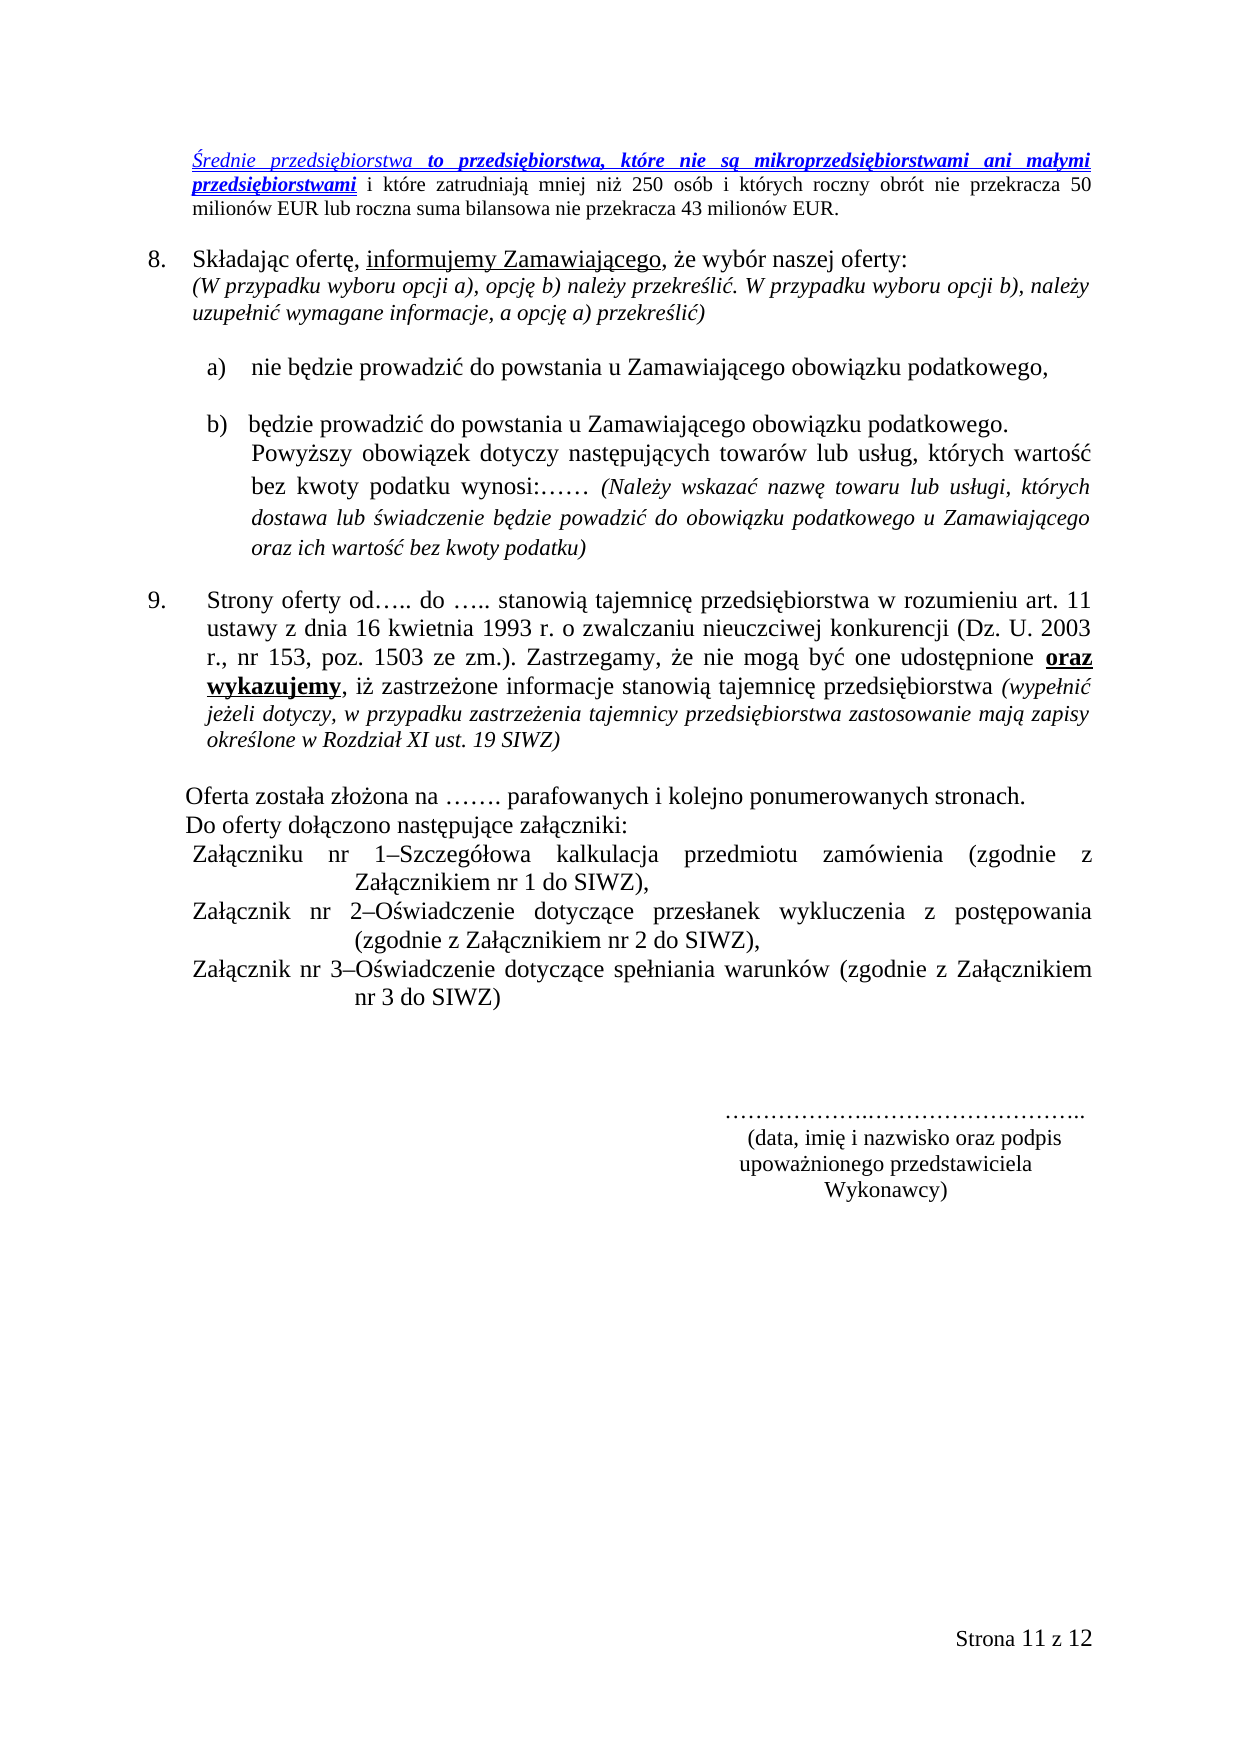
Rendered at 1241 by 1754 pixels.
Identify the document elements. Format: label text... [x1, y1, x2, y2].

text Powyższy obowiązek dotyczy następujących towarów lub usług, których wartość bez kwoty podatku wynosi:…… (Należy wskazać nazwę towaru lub usługi, których dostawa lub świadczenie będzie powadzić do obowiązku podatkowego u Zamawiającego oraz ich wartość bez kwoty podatku) [251, 438, 1093, 560]
list (W przypadku wyboru opcji a), opcję b) należy przekreślić. W przypadku wyboru opcji b), należy uzupełnić wymagane informacje, a opcję a) przekreślić) [192, 273, 1093, 325]
text Załącznik nr 2–Oświadczenie dotyczące przesłanek wykluczenia z postępowania (zgodnie z Załącznikiem nr 2 do SIWZ), [192, 896, 1093, 954]
text Oferta została złożona na ……. parafowanych i kolejno ponumerowanych stronach. [148, 781, 1093, 810]
text Załącznik nr 3–Oświadczenie dotyczące spełniania warunków (zgodnie z Załącznikiem nr 3 do SIWZ) [192, 954, 1093, 1011]
text Załączniku nr 1–Szczegółowa kalkulacja przedmiotu zamówienia (zgodnie z Załącznikiem nr 1 do SIWZ), [192, 839, 1093, 896]
text ……………….……………………….. [679, 1097, 1093, 1124]
list Składając ofertę, informujemy Zamawiającego, że wybór naszej oferty: [148, 244, 1093, 273]
list nie będzie prowadzić do powstania u Zamawiającego obowiązku podatkowego, [207, 352, 1093, 380]
text Średnie przedsiębiorstwa to przedsiębiorstwa, które nie są mikroprzedsiębiorstwami ani małymi przedsiębiorstwami i które zatrudniają mniej niż 250 osób i których roczny obrót nie przekracza 50 milionów EUR lub roczna suma bilansowa nie przekracza 43 milionów EUR. [192, 148, 1093, 220]
text (data, imię i nazwisko oraz podpis upoważnionego przedstawiciela Wykonawcy) [679, 1124, 1093, 1203]
list będzie prowadzić do powstania u Zamawiającego obowiązku podatkowego. [207, 409, 1093, 438]
text Do oferty dołączono następujące załączniki: [148, 810, 1093, 839]
list Strony oferty od….. do ….. stanowią tajemnicę przedsiębiorstwa w rozumieniu art. 11 ustawy z dnia 16 kwietnia 1993 r. o zwalczaniu nieuczciwej konkurencji (Dz. U. 2003 r., nr 153, poz. 1503 ze zm.). Zastrzegamy, że nie mogą być one udostępnione oraz wykazujemy, iż zastrzeżone informacje stanowią tajemnicę przedsiębiorstwa (wypełnić jeżeli dotyczy, w przypadku zastrzeżenia tajemnicy przedsiębiorstwa zastosowanie mają zapisy określone w Rozdział XI ust. 19 SIWZ) [148, 585, 1093, 752]
